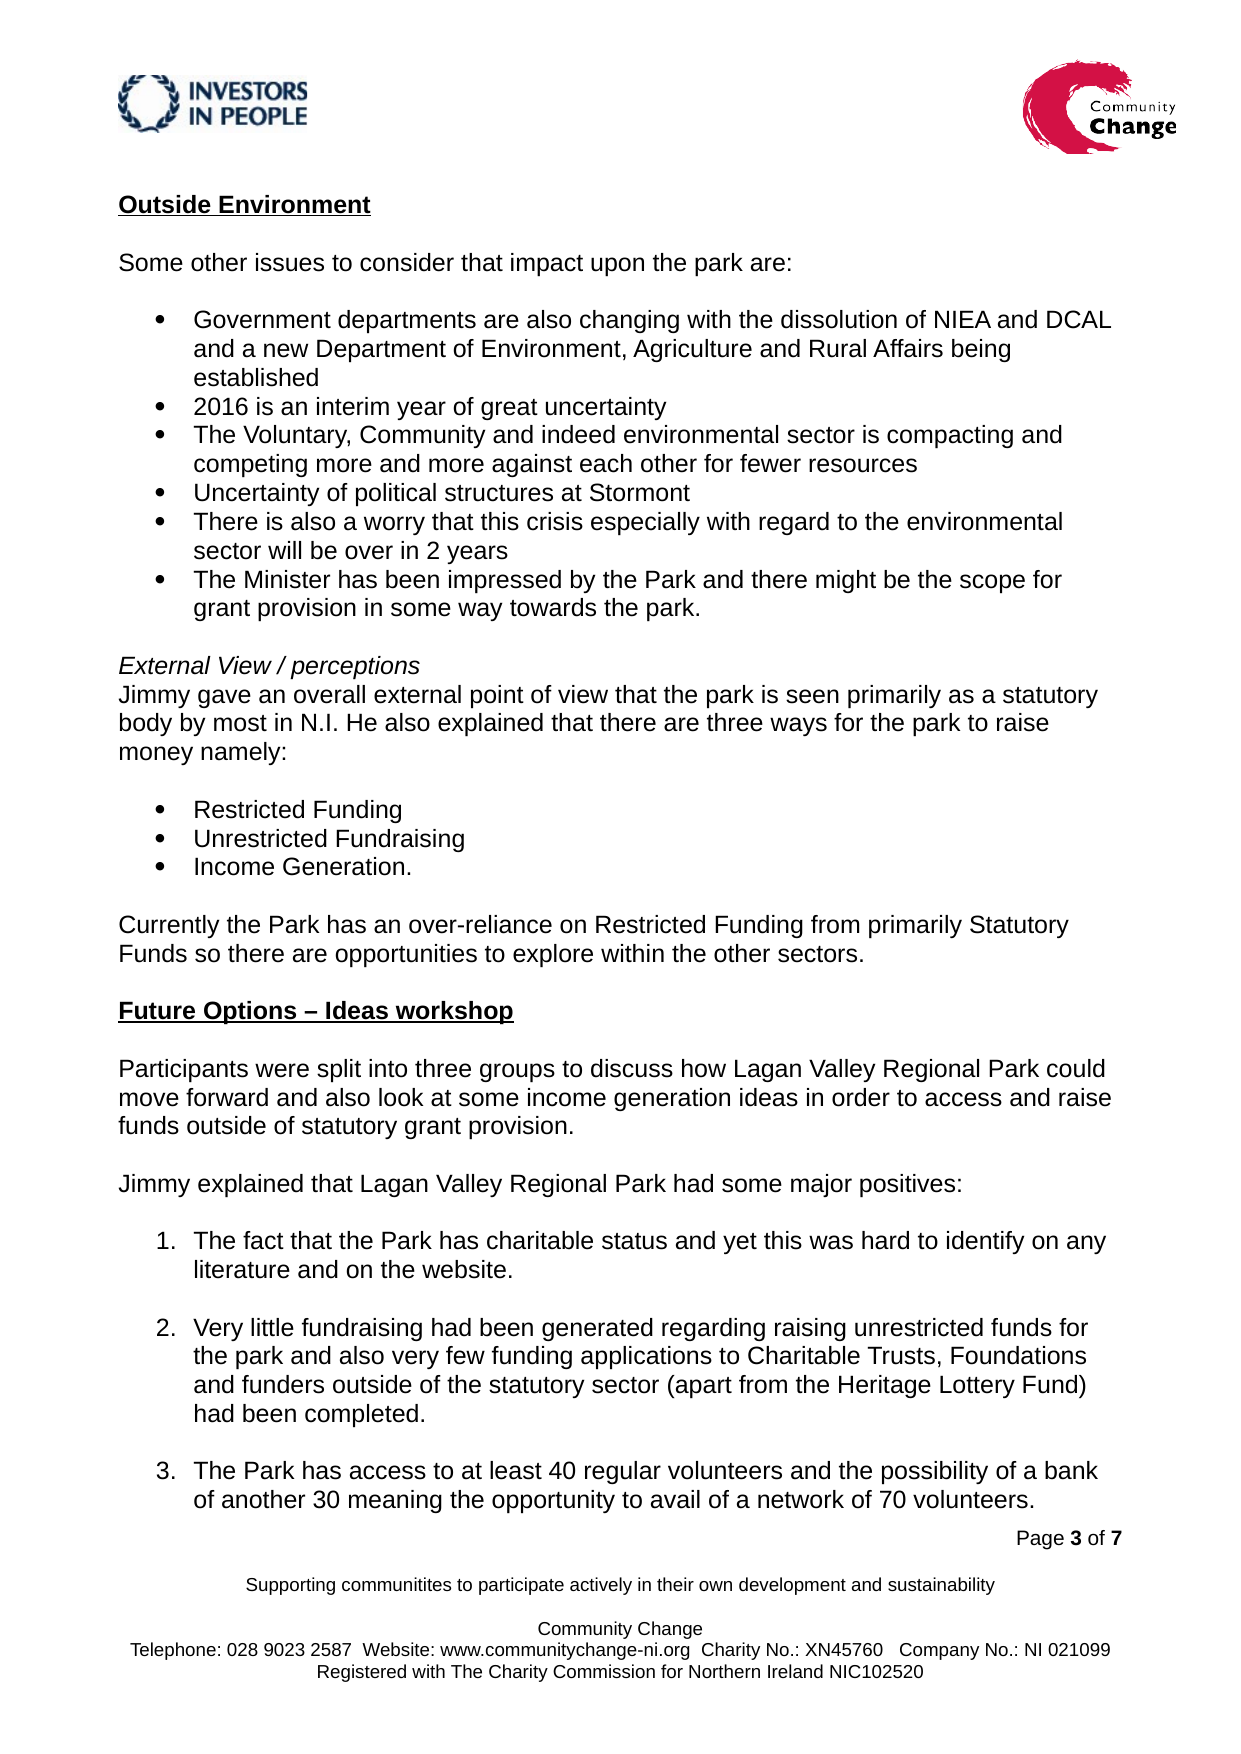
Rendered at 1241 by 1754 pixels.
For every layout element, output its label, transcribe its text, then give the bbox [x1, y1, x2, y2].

text Outside Environment [118, 190, 1122, 219]
list 2016 is an interim year of great uncertainty [156, 392, 1122, 421]
list Government departments are also changing with the dissolution of NIEA and DCAL and a new Department of Environment, Agriculture and Rural Affairs being established [156, 305, 1122, 392]
list Uncertainty of political structures at Stormont [156, 478, 1122, 507]
text Participants were split into three groups to discuss how Lagan Valley Regional Park could move forward and also look at some income generation ideas in order to access and raise funds outside of statutory grant provision. [118, 1054, 1122, 1140]
text Jimmy explained that Lagan Valley Regional Park had some major positives: [118, 1169, 1122, 1197]
list The fact that the Park has charitable status and yet this was hard to identify on any literature and on the website. [156, 1226, 1122, 1284]
list Income Generation. [156, 852, 1122, 881]
text Currently the Park has an over-reliance on Restricted Funding from primarily Statutory Funds so there are opportunities to explore within the other sectors. [118, 910, 1122, 967]
picture [118, 75, 308, 133]
list Unrestricted Fundraising [156, 823, 1122, 852]
list Restricted Funding [156, 795, 1122, 823]
list The Minister has been impressed by the Park and there might be the scope for grant provision in some way towards the park. [156, 564, 1122, 622]
list Very little fundraising had been generated regarding raising unrestricted funds for the park and also very few funding applications to Charitable Trusts, Foundations and funders outside of the statutory sector (apart from the Heritage Lottery Fund) had been completed. [156, 1312, 1122, 1427]
list There is also a worry that this crisis especially with regard to the environmental sector will be over in 2 years [156, 507, 1122, 564]
text Jimmy gave an overall external point of view that the park is seen primarily as a statutory body by most in N.I. He also explained that there are three ways for the park to raise money namely: [118, 680, 1122, 766]
text External View / perceptions [118, 651, 1122, 680]
text Some other issues to consider that impact upon the park are: [118, 248, 1122, 277]
list The Park has access to at least 40 regular volunteers and the possibility of a bank of another 30 meaning the opportunity to avail of a network of 70 volunteers. [156, 1456, 1122, 1514]
list The Voluntary, Community and indeed environmental sector is compacting and competing more and more against each other for fewer resources [156, 421, 1122, 478]
picture [1022, 59, 1176, 154]
text Future Options – Ideas workshop [118, 996, 1122, 1025]
